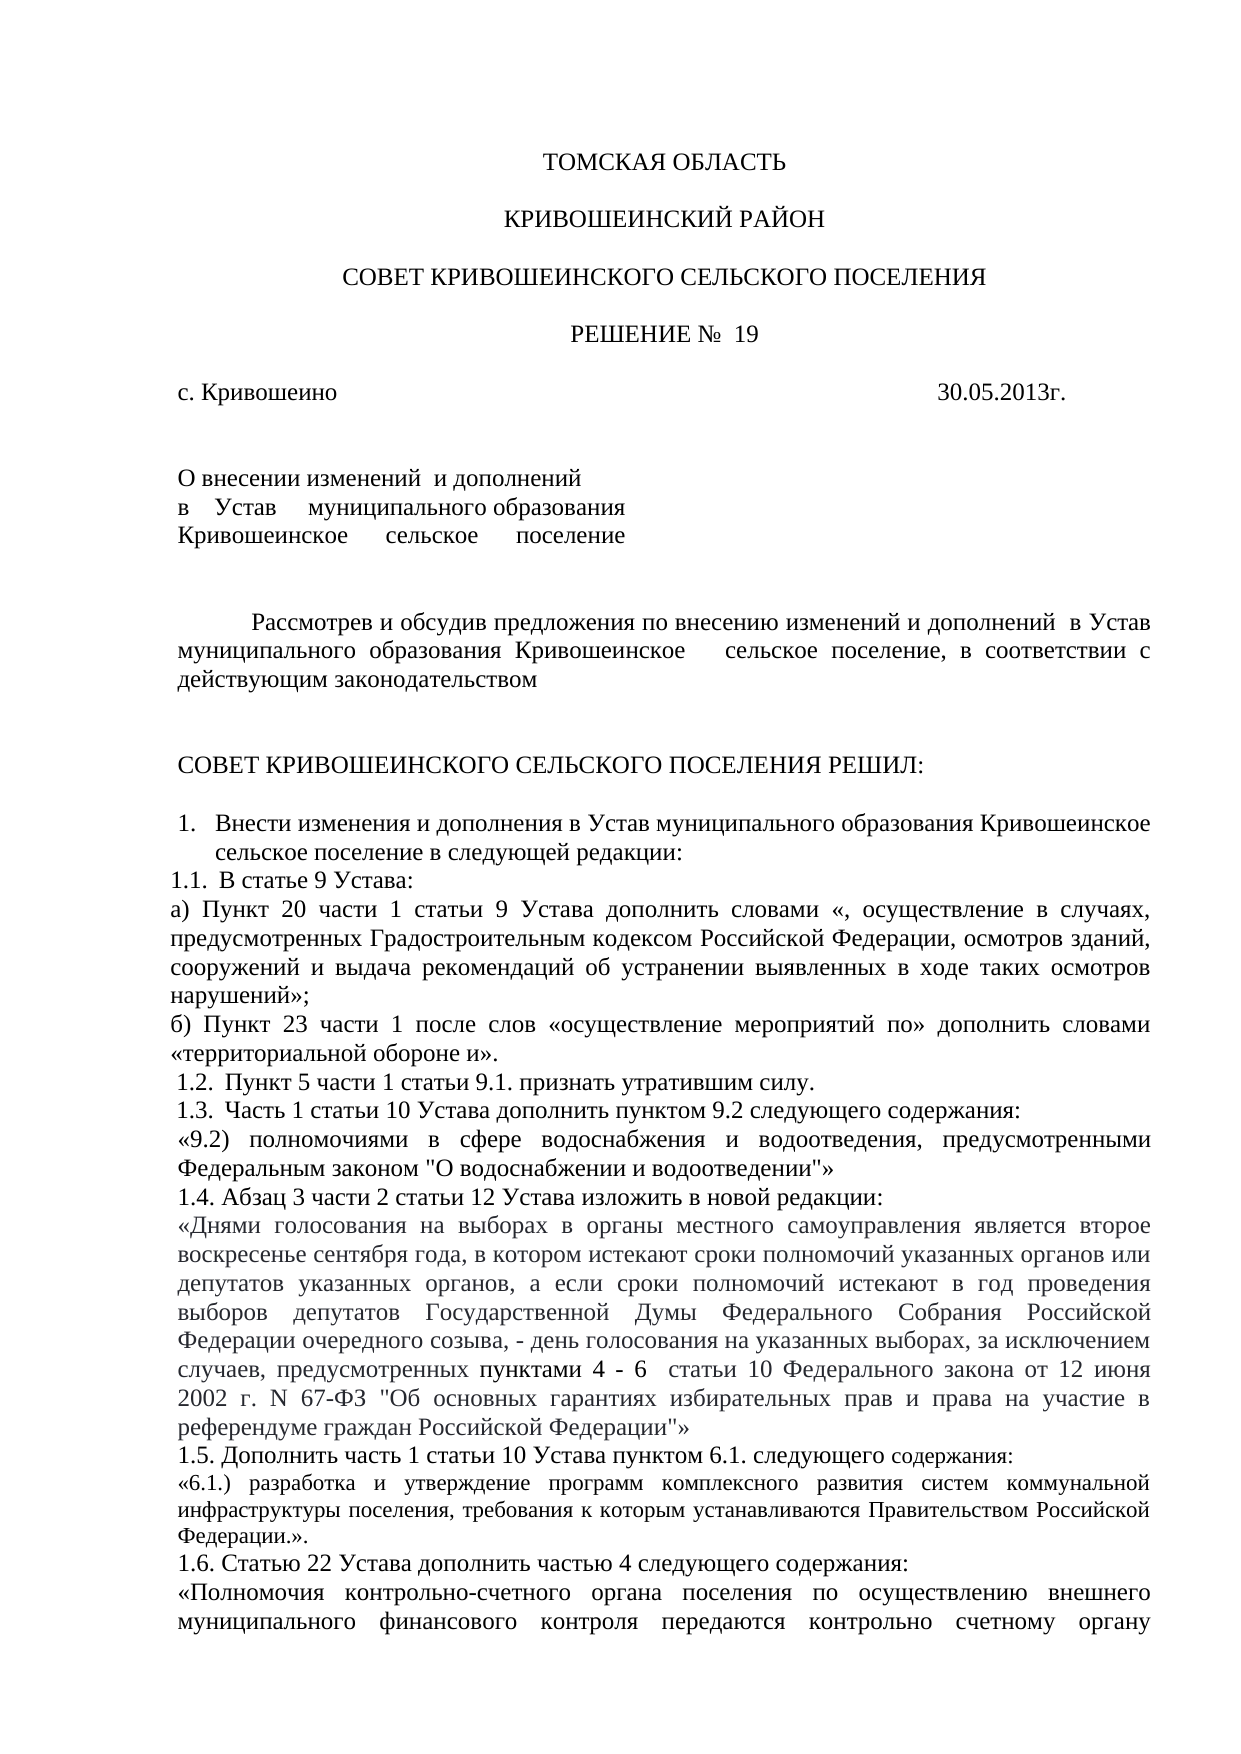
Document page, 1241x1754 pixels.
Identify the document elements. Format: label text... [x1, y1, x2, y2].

text с. Кривошеино 30.05.2013г. [177, 377, 1152, 406]
text «6.1.) разработка и утверждение программ комплексного развития систем коммунальной инфраструктуры поселения, требования к которым устанавливаются Правительством Российской Федерации.». [177, 1469, 1152, 1548]
text в Устав муниципального образования [177, 492, 1152, 521]
text СОВЕТ КРИВОШЕИНСКОГО СЕЛЬСКОГО ПОСЕЛЕНИЯ [177, 262, 1152, 291]
text Рассмотрев и обсудив предложения по внесению изменений и дополнений в Устав муниципального образования Кривошеинское сельское поселение, в соответствии с действующим законодательством [177, 607, 1152, 693]
list Часть 1 статьи 10 Устава дополнить пунктом 9.2 следующего содержания: [176, 1096, 1152, 1124]
text О внесении изменений и дополнений [177, 463, 1152, 492]
text 1.6. Статью 22 Устава дополнить частью 4 следующего содержания: [177, 1548, 1152, 1577]
text 1.4. Абзац 3 части 2 статьи 12 Устава изложить в новой редакции: [177, 1182, 1152, 1211]
text КРИВОШЕИНСКИЙ РАЙОН [177, 204, 1152, 233]
text ТОМСКАЯ ОБЛАСТЬ [177, 147, 1152, 176]
list Внести изменения и дополнения в Устав муниципального образования Кривошеинское сельское поселение в следующей редакции: [177, 808, 1152, 866]
text а) Пункт 20 части 1 статьи 9 Устава дополнить словами «, осуществление в случаях, предусмотренных Градостроительным кодексом Российской Федерации, осмотров зданий, сооружений и выдача рекомендаций об устранении выявленных в ходе таких осмотров нарушений»; [170, 894, 1152, 1009]
list В статье 9 Устава: [170, 866, 1152, 894]
text б) Пункт 23 части 1 после слов «осуществление мероприятий по» дополнить словами «территориальной обороне и». [170, 1009, 1152, 1067]
text «9.2) полномочиями в сфере водоснабжения и водоотведения, предусмотренными Федеральным законом "О водоснабжении и водоотведении"» [177, 1124, 1152, 1182]
text 1.5. Дополнить часть 1 статьи 10 Устава пунктом 6.1. следующего содержания: [177, 1441, 1152, 1469]
list Пункт 5 части 1 статьи 9.1. признать утратившим силу. [176, 1067, 1152, 1096]
text Кривошеинское сельское поселение [177, 521, 1152, 549]
text РЕШЕНИЕ № 19 [177, 319, 1152, 348]
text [177, 1577, 1152, 1635]
text СОВЕТ КРИВОШЕИНСКОГО СЕЛЬСКОГО ПОСЕЛЕНИЯ РЕШИЛ: [177, 751, 1152, 779]
subtitle «Днями голосования на выборах в органы местного самоуправления является второе воскресенье сентября года, в котором истекают сроки полномочий указанных органов или депутатов указанных органов, а если сроки полномочий истекают в год проведения выборов депутатов Государственной Думы Федерального Собрания Российской Федерации очередного созыва, - день голосования на указанных выборах, за исключением случаев, предусмотренных пунктами 4 - 6 статьи 10 Федерального закона от 12 июня 2002 г. N 67-ФЗ "Об основных гарантиях избирательных прав и права на участие в референдуме граждан Российской Федерации"» [177, 1211, 1152, 1441]
